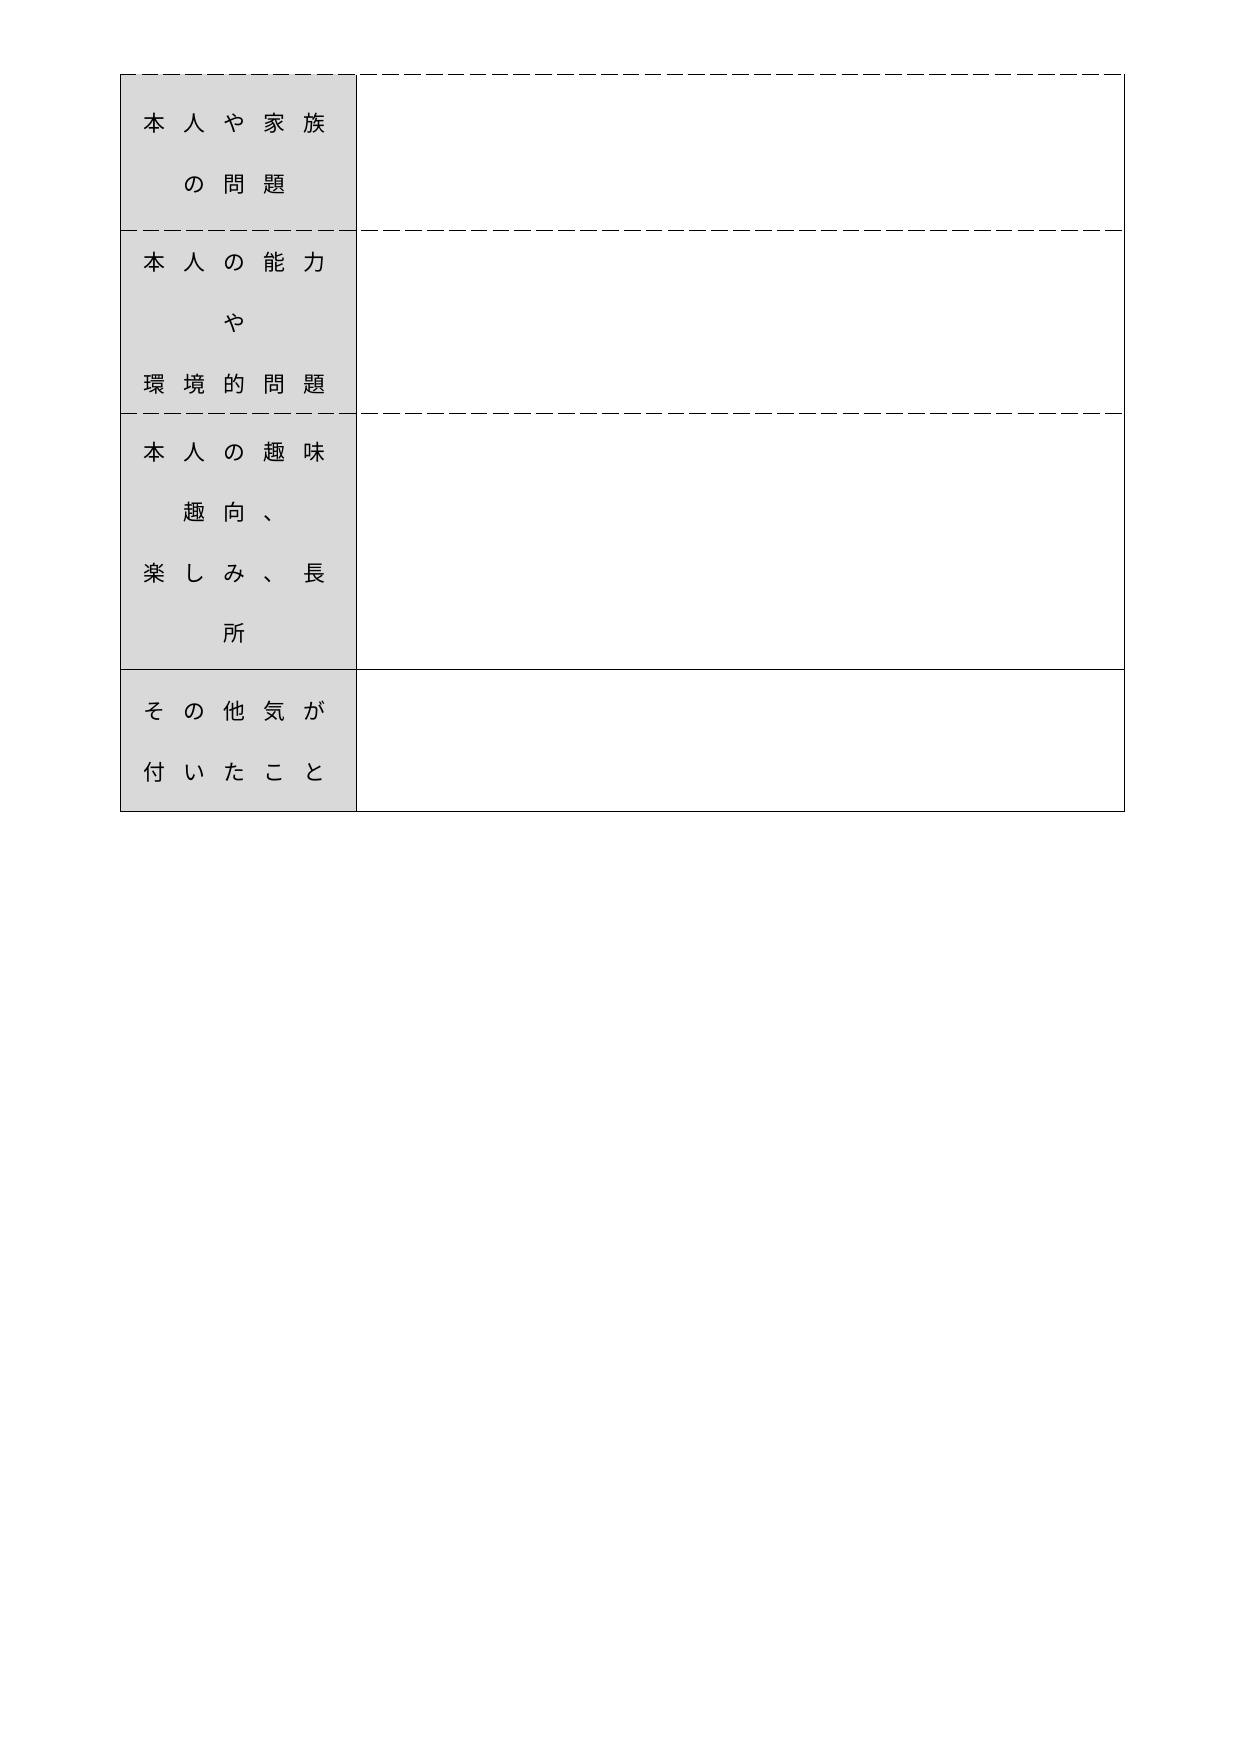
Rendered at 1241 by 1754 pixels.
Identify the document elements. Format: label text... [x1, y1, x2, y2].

table_cell 本人の能力や 環境的問題 [121, 230, 356, 413]
table_cell その他気が付いたこと [121, 670, 356, 811]
table_cell [357, 230, 1124, 413]
table_cell [357, 74, 1124, 230]
table_cell 本人や家族の問題 [121, 74, 356, 230]
table_cell [357, 413, 1124, 669]
table_cell [357, 670, 1124, 811]
table_cell 本人の趣味趣向、 楽しみ、長所 [121, 413, 356, 669]
